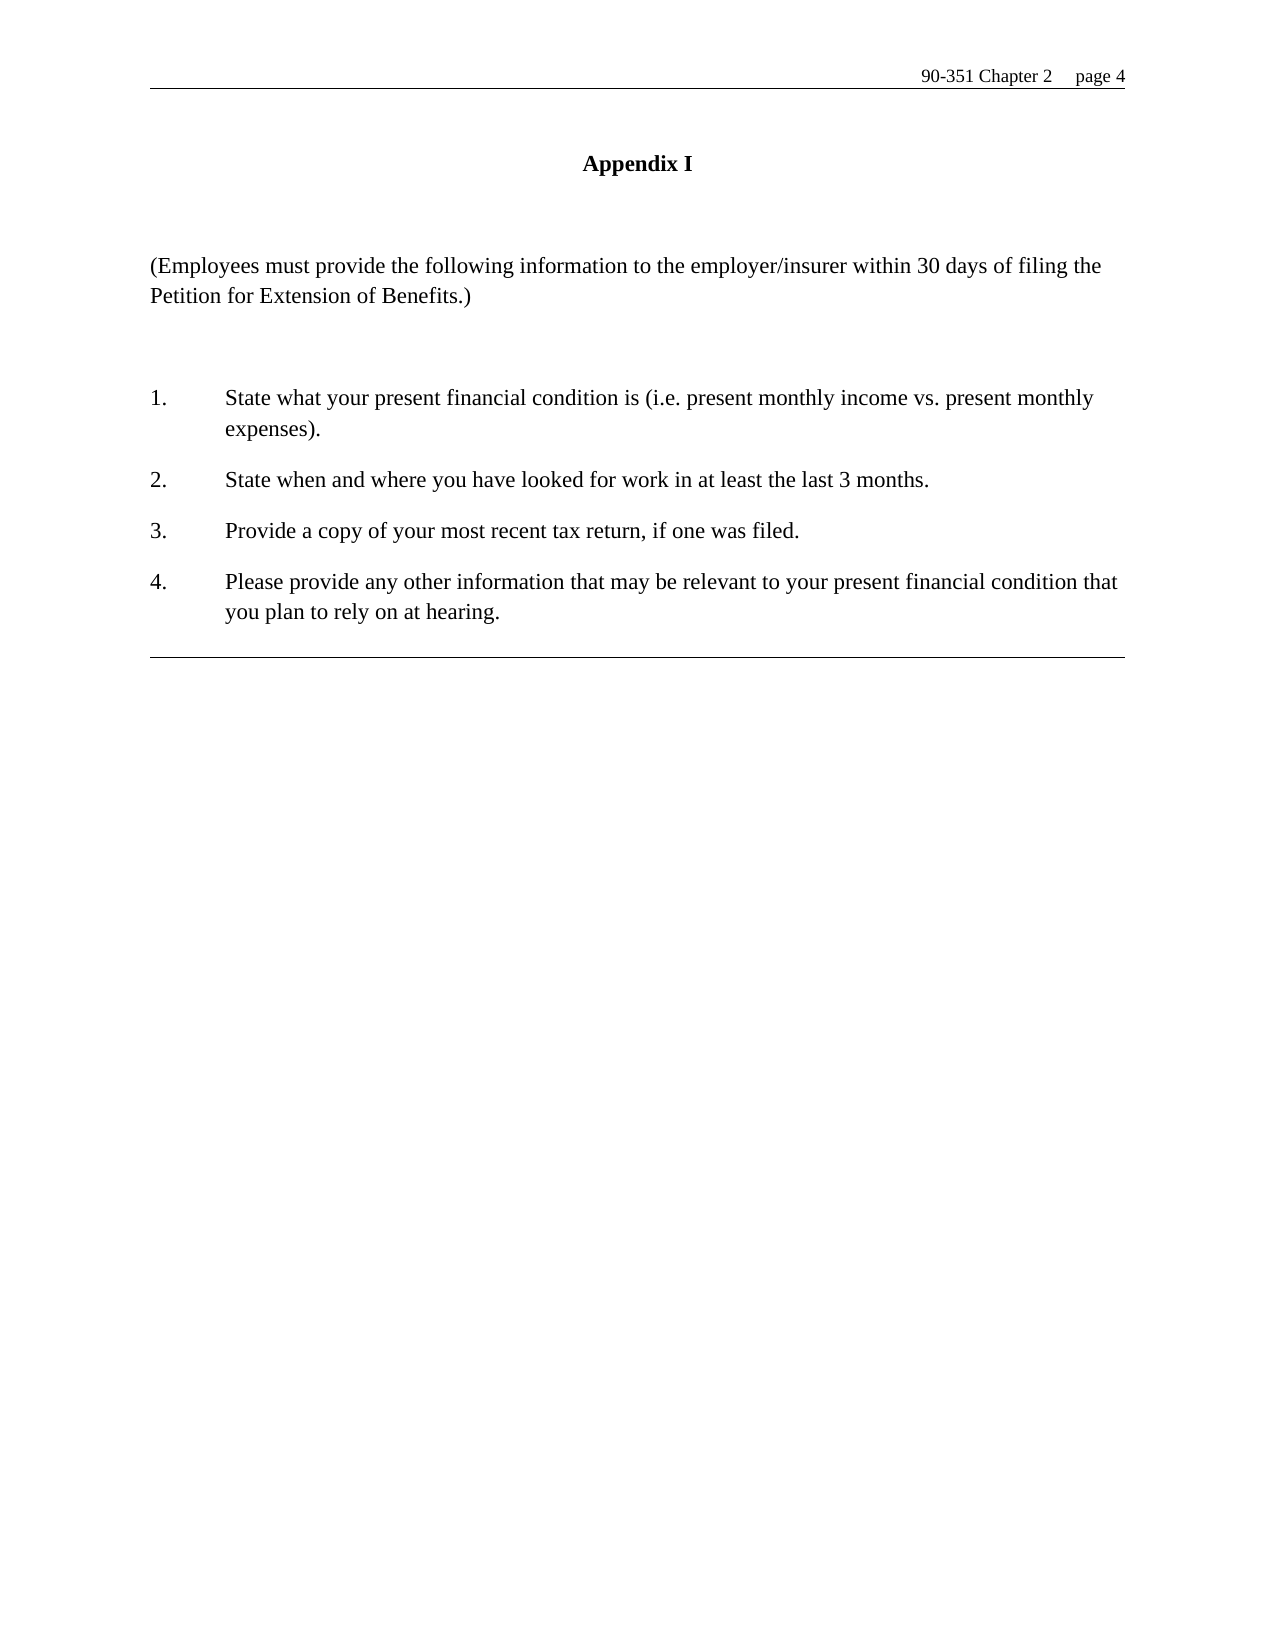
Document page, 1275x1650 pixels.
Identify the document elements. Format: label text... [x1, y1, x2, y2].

text Appendix I [150, 150, 1125, 176]
text 2. State when and where you have looked for work in at least the last 3 months. [150, 466, 1125, 492]
text 3. Provide a copy of your most recent tax return, if one was filed. [150, 517, 1125, 543]
text 1. State what your present financial condition is (i.e. present monthly income vs. present monthly expenses). [150, 384, 1125, 441]
text (Employees must provide the following information to the employer/insurer within 30 days of filing the Petition for Extension of Benefits.) [150, 252, 1125, 309]
text 4. Please provide any other information that may be relevant to your present financial condition that you plan to rely on at hearing. [150, 568, 1125, 624]
